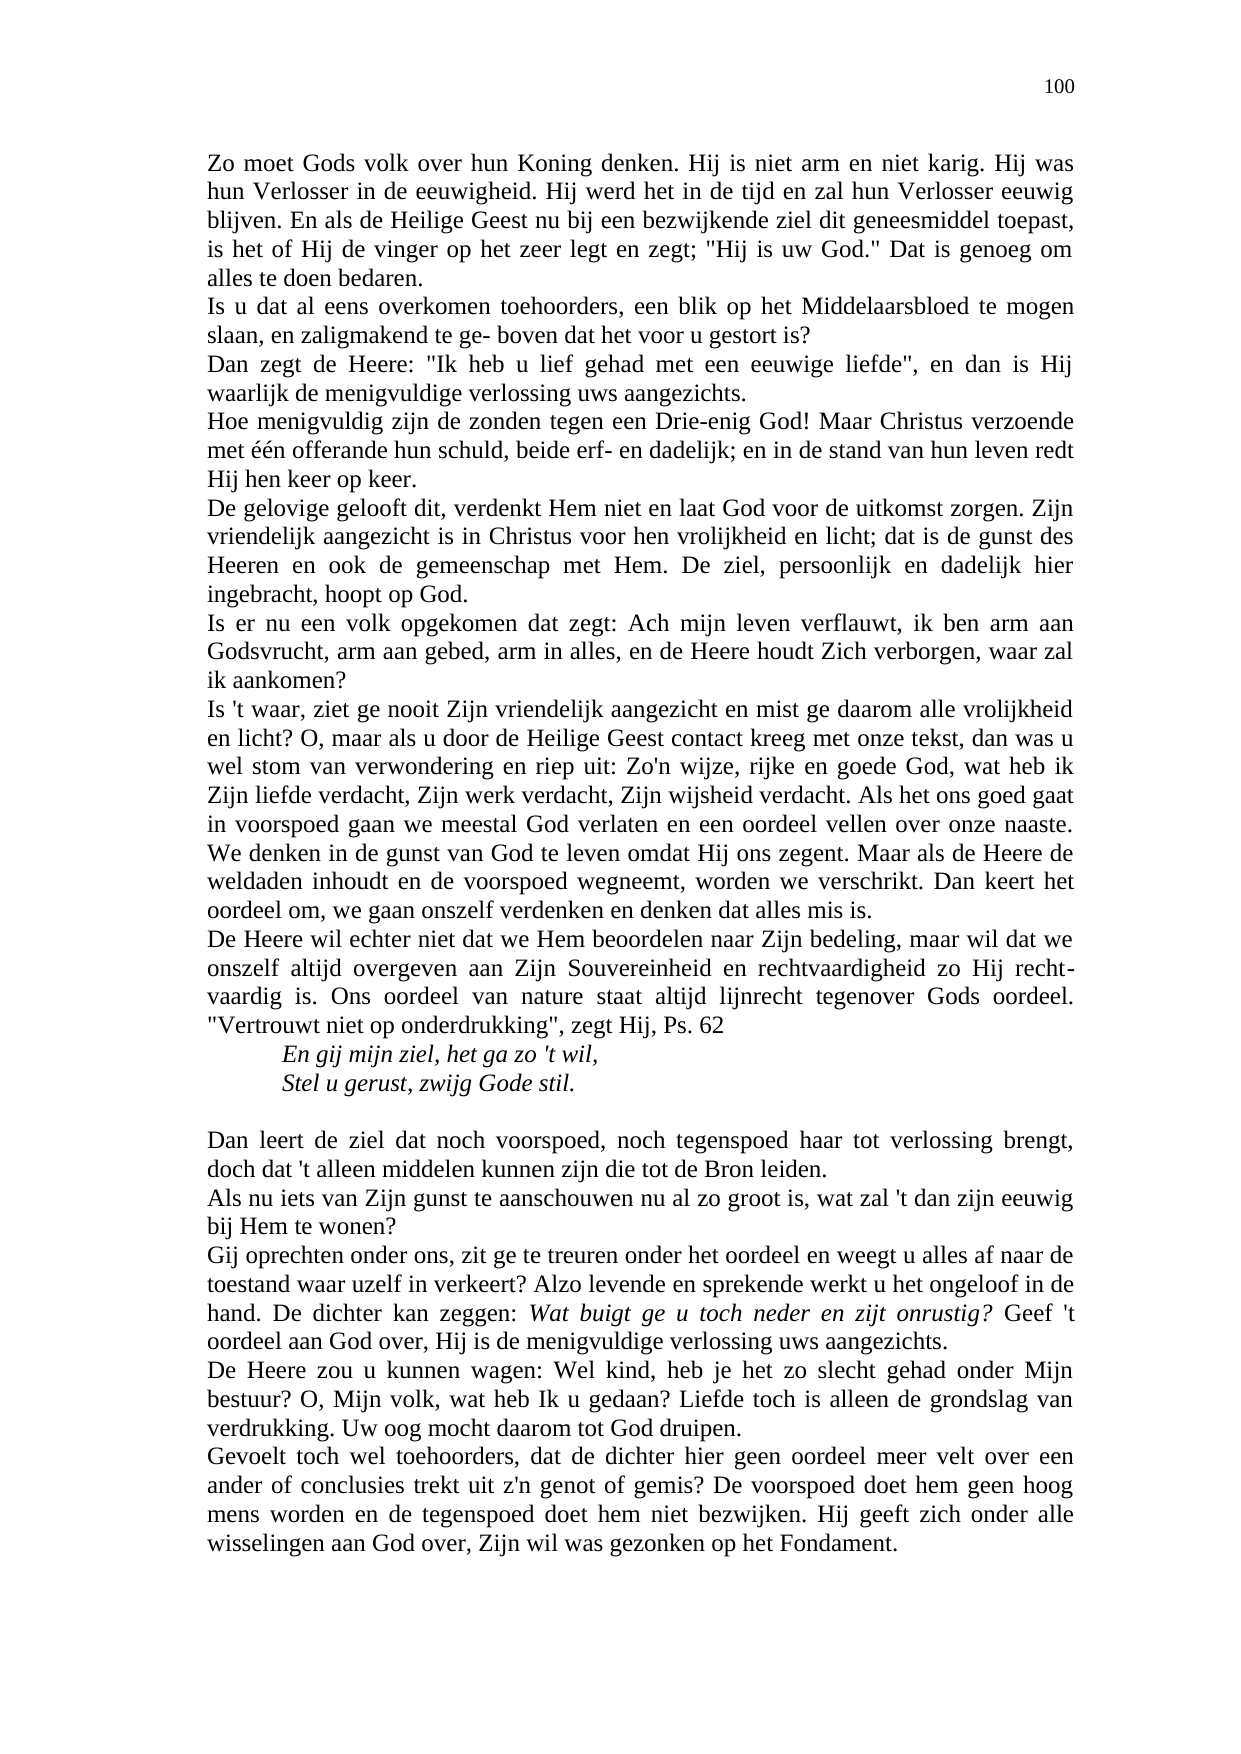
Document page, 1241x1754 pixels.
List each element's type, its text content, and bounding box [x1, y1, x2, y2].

text Gevoelt toch wel toehoorders, dat de dichter hier geen oordeel meer velt over een ander of conclusies trekt uit z'n genot of gemis? De voorspoed doet hem geen hoog mens worden en de tegenspoed doet hem niet bezwijken. Hij geeft zich onder alle wisselingen aan God over, Zijn wil was gezonken op het Fondament. [207, 1441, 1075, 1556]
text De Heere zou u kunnen wagen: Wel kind, heb je het zo slecht gehad onder Mijn bestuur? O, Mijn volk, wat heb Ik u gedaan? Liefde toch is alleen de grondslag van verdrukking. Uw oog mocht daarom tot God druipen. [207, 1355, 1075, 1441]
text De gelovige gelooft dit, verdenkt Hem niet en laat God voor de uitkomst zorgen. Zijn vriendelijk aangezicht is in Christus voor hen vrolijkheid en licht; dat is de gunst des Heeren en ook de gemeenschap met Hem. De ziel, persoonlijk en dadelijk hier ingebracht, hoopt op God. [207, 493, 1075, 608]
text De Heere wil echter niet dat we Hem beoordelen naar Zijn bedeling, maar wil dat we onszelf altijd overgeven aan Zijn Souvereinheid en rechtvaardigheid zo Hij rechtvaardig is. Ons oordeel van nature staat altijd lijnrecht tegenover Gods oordeel. "Vertrouwt niet op onderdrukking", zegt Hij, Ps. 62 [207, 924, 1075, 1039]
text Stel u gerust, zwijg Gode stil. [282, 1068, 1075, 1096]
text Als nu iets van Zijn gunst te aanschouwen nu al zo groot is, wat zal 't dan zijn eeuwig bij Hem te wonen? [207, 1183, 1075, 1240]
text Gij oprechten onder ons, zit ge te treuren onder het oordeel en weegt u alles af naar de toestand waar uzelf in verkeert? Alzo levende en sprekende werkt u het ongeloof in de hand. De dichter kan zeggen: Wat buigt ge u toch neder en zijt onrustig? Geef 't oordeel aan God over, Hij is de menigvuldige verlossing uws aangezichts. [207, 1240, 1075, 1355]
text En gij mijn ziel, het ga zo 't wil, [282, 1039, 1075, 1068]
text Is 't waar, ziet ge nooit Zijn vriendelijk aangezicht en mist ge daarom alle vrolijkheid en licht? O, maar als u door de Heilige Geest contact kreeg met onze tekst, dan was u wel stom van verwondering en riep uit: Zo'n wijze, rijke en goede God, wat heb ik Zijn liefde verdacht, Zijn werk verdacht, Zijn wijsheid verdacht. Als het ons goed gaat in voorspoed gaan we meestal God verlaten en een oordeel vellen over onze naaste. We denken in de gunst van God te leven omdat Hij ons zegent. Maar als de Heere de weldaden inhoudt en de voorspoed wegneemt, worden we verschrikt. Dan keert het oordeel om, we gaan onszelf verdenken en denken dat alles mis is. [207, 694, 1075, 924]
text Zo moet Gods volk over hun Koning denken. Hij is niet arm en niet karig. Hij was hun Verlosser in de eeuwigheid. Hij werd het in de tijd en zal hun Verlosser eeuwig blijven. En als de Heilige Geest nu bij een bezwijkende ziel dit geneesmiddel toepast, is het of Hij de vinger op het zeer legt en zegt; "Hij is uw God." Dat is genoeg om alles te doen bedaren. [207, 148, 1075, 291]
text Is er nu een volk opgekomen dat zegt: Ach mijn leven verflauwt, ik ben arm aan Godsvrucht, arm aan gebed, arm in alles, en de Heere houdt Zich verborgen, waar zal ik aankomen? [207, 608, 1075, 694]
text Dan leert de ziel dat noch voorspoed, noch tegenspoed haar tot verlossing brengt, doch dat 't alleen middelen kunnen zijn die tot de Bron leiden. [207, 1125, 1075, 1183]
text Is u dat al eens overkomen toehoorders, een blik op het Middelaarsbloed te mogen slaan, en zaligmakend te ge- boven dat het voor u gestort is? [207, 291, 1075, 349]
text Dan zegt de Heere: "Ik heb u lief gehad met een eeuwige liefde", en dan is Hij waarlijk de menigvuldige verlossing uws aangezichts. [207, 349, 1075, 406]
text Hoe menigvuldig zijn de zonden tegen een Drie-enig God! Maar Christus verzoende met één offerande hun schuld, beide erf- en dadelijk; en in de stand van hun leven redt Hij hen keer op keer. [207, 406, 1075, 493]
